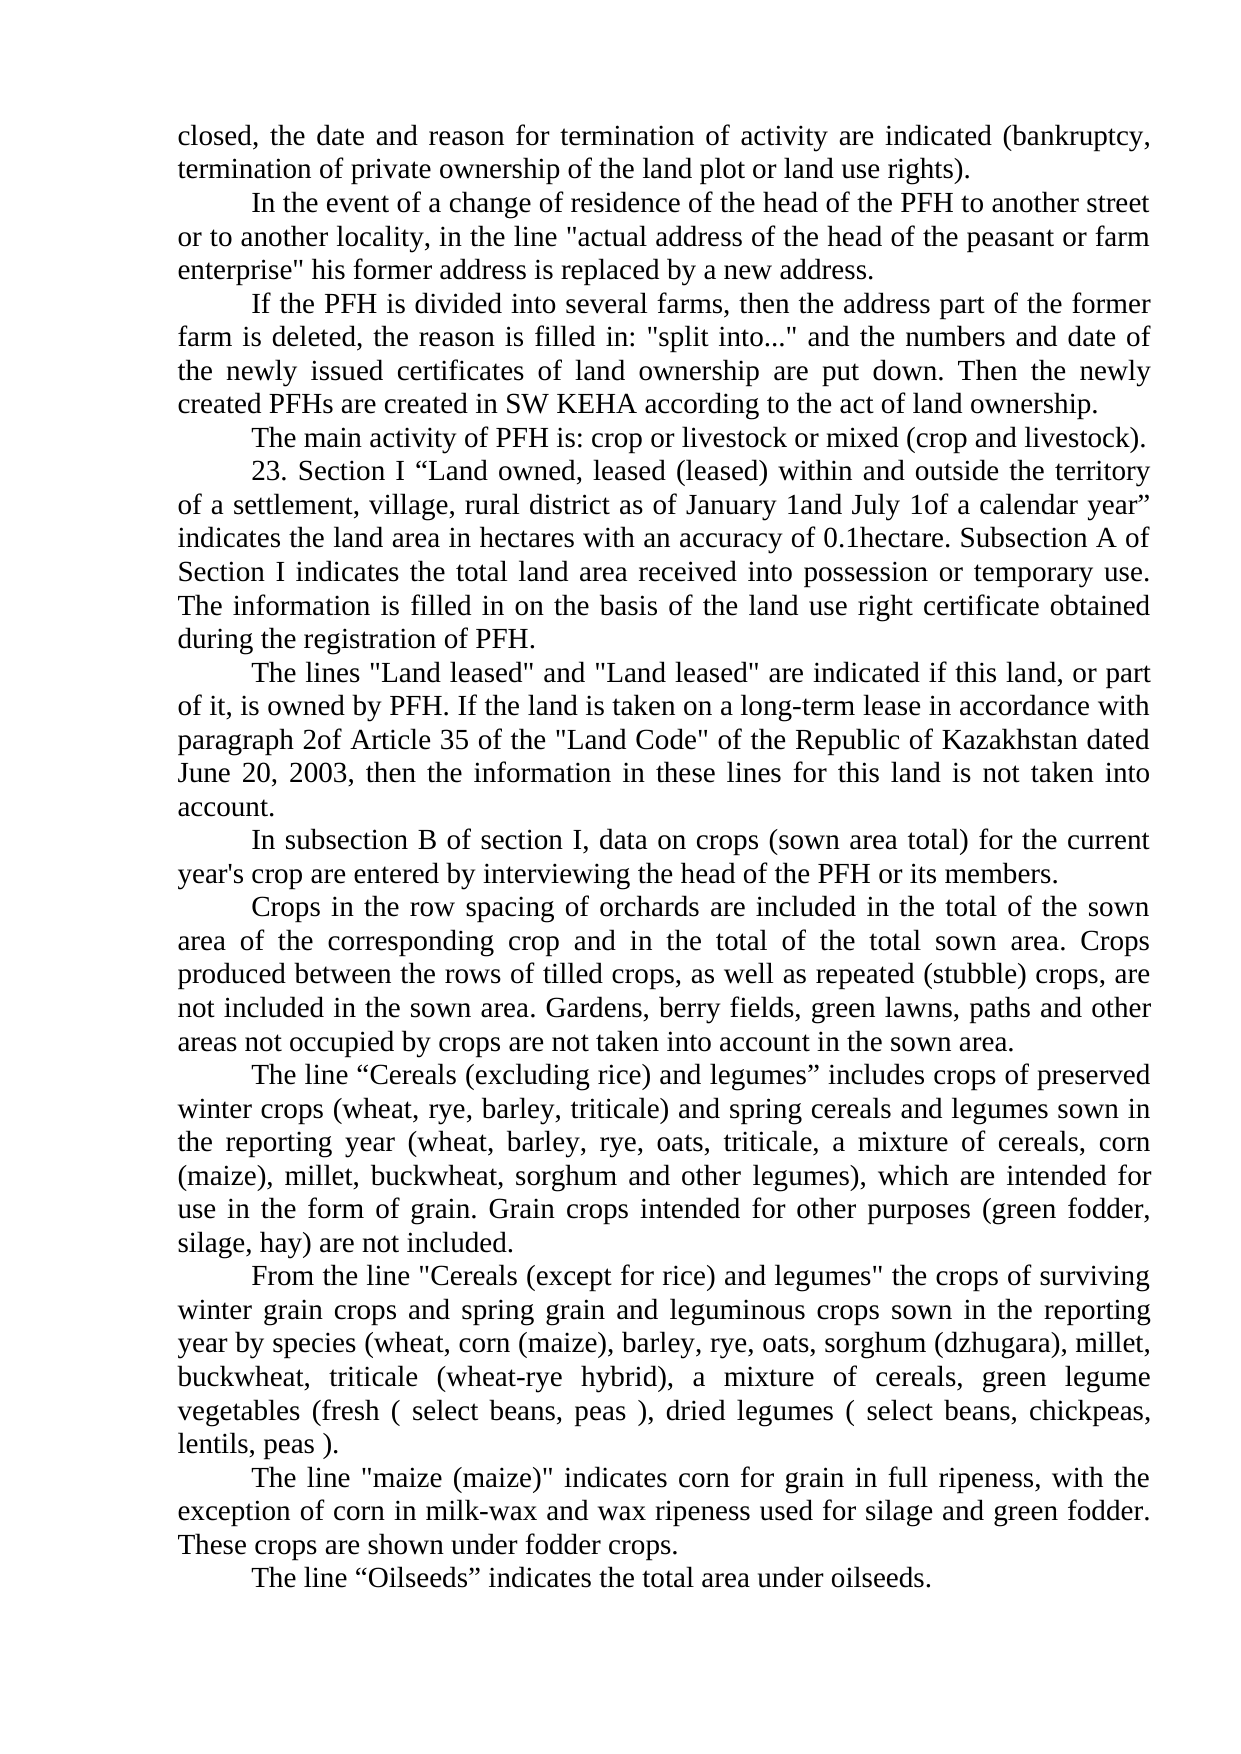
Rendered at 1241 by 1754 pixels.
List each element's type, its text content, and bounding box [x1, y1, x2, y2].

text The main activity of PFH is: crop or livestock or mixed (crop and livestock). [177, 420, 1152, 453]
text 23. Section I “Land owned, leased (leased) within and outside the territory of a settlement, village, rural district as of January 1and July 1of a calendar year” indicates the land area in hectares with an accuracy of 0.1hectare. Subsection A of Section I indicates the total land area received into possession or temporary use. The information is filled in on the basis of the land use right certificate obtained during the registration of PFH. [177, 453, 1152, 655]
text The line “Oilseeds” indicates the total area under oilseeds. [177, 1560, 1152, 1594]
text The line "maize (maize)" indicates corn for grain in full ripeness, with the exception of corn in milk-wax and wax ripeness used for silage and green fodder. These crops are shown under fodder crops. [177, 1460, 1152, 1560]
text In subsection B of section I, data on crops (sown area total) for the current year's crop are entered by interviewing the head of the PFH or its members. [177, 822, 1152, 889]
text In the event of a change of residence of the head of the PFH to another street or to another locality, in the line "actual address of the head of the peasant or farm enterprise" his former address is replaced by a new address. [177, 185, 1152, 286]
text The line “Cereals (excluding rice) and legumes” includes crops of preserved winter crops (wheat, rye, barley, triticale) and spring cereals and legumes sown in the reporting year (wheat, barley, rye, oats, triticale, a mixture of cereals, corn (maize), millet, buckwheat, sorghum and other legumes), which are intended for use in the form of grain. Grain crops intended for other purposes (green fodder, silage, hay) are not included. [177, 1057, 1152, 1258]
text Crops in the row spacing of orchards are included in the total of the sown area of the corresponding crop and in the total of the total sown area. Crops produced between the rows of tilled crops, as well as repeated (stubble) crops, are not included in the sown area. Gardens, berry fields, green lawns, paths and other areas not occupied by crops are not taken into account in the sown area. [177, 889, 1152, 1057]
text If the PFH is divided into several farms, then the address part of the former farm is deleted, the reason is filled in: "split into..." and the numbers and date of the newly issued certificates of land ownership are put down. Then the newly created PFHs are created in SW KEHA according to the act of land ownership. [177, 286, 1152, 420]
text From the line "Cereals (except for rice) and legumes" the crops of surviving winter grain crops and spring grain and leguminous crops sown in the reporting year by species (wheat, corn (maize), barley, rye, oats, sorghum (dzhugara), millet, buckwheat, triticale (wheat-rye hybrid), a mixture of cereals, green legume vegetables (fresh ( select beans, peas ), dried legumes ( select beans, chickpeas, lentils, peas ). [177, 1258, 1152, 1460]
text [177, 118, 1152, 185]
text The lines "Land leased" and "Land leased" are indicated if this land, or part of it, is owned by PFH. If the land is taken on a long-term lease in accordance with paragraph 2of Article 35 of the "Land Code" of the Republic of Kazakhstan dated June 20, 2003, then the information in these lines for this land is not taken into account. [177, 655, 1152, 822]
